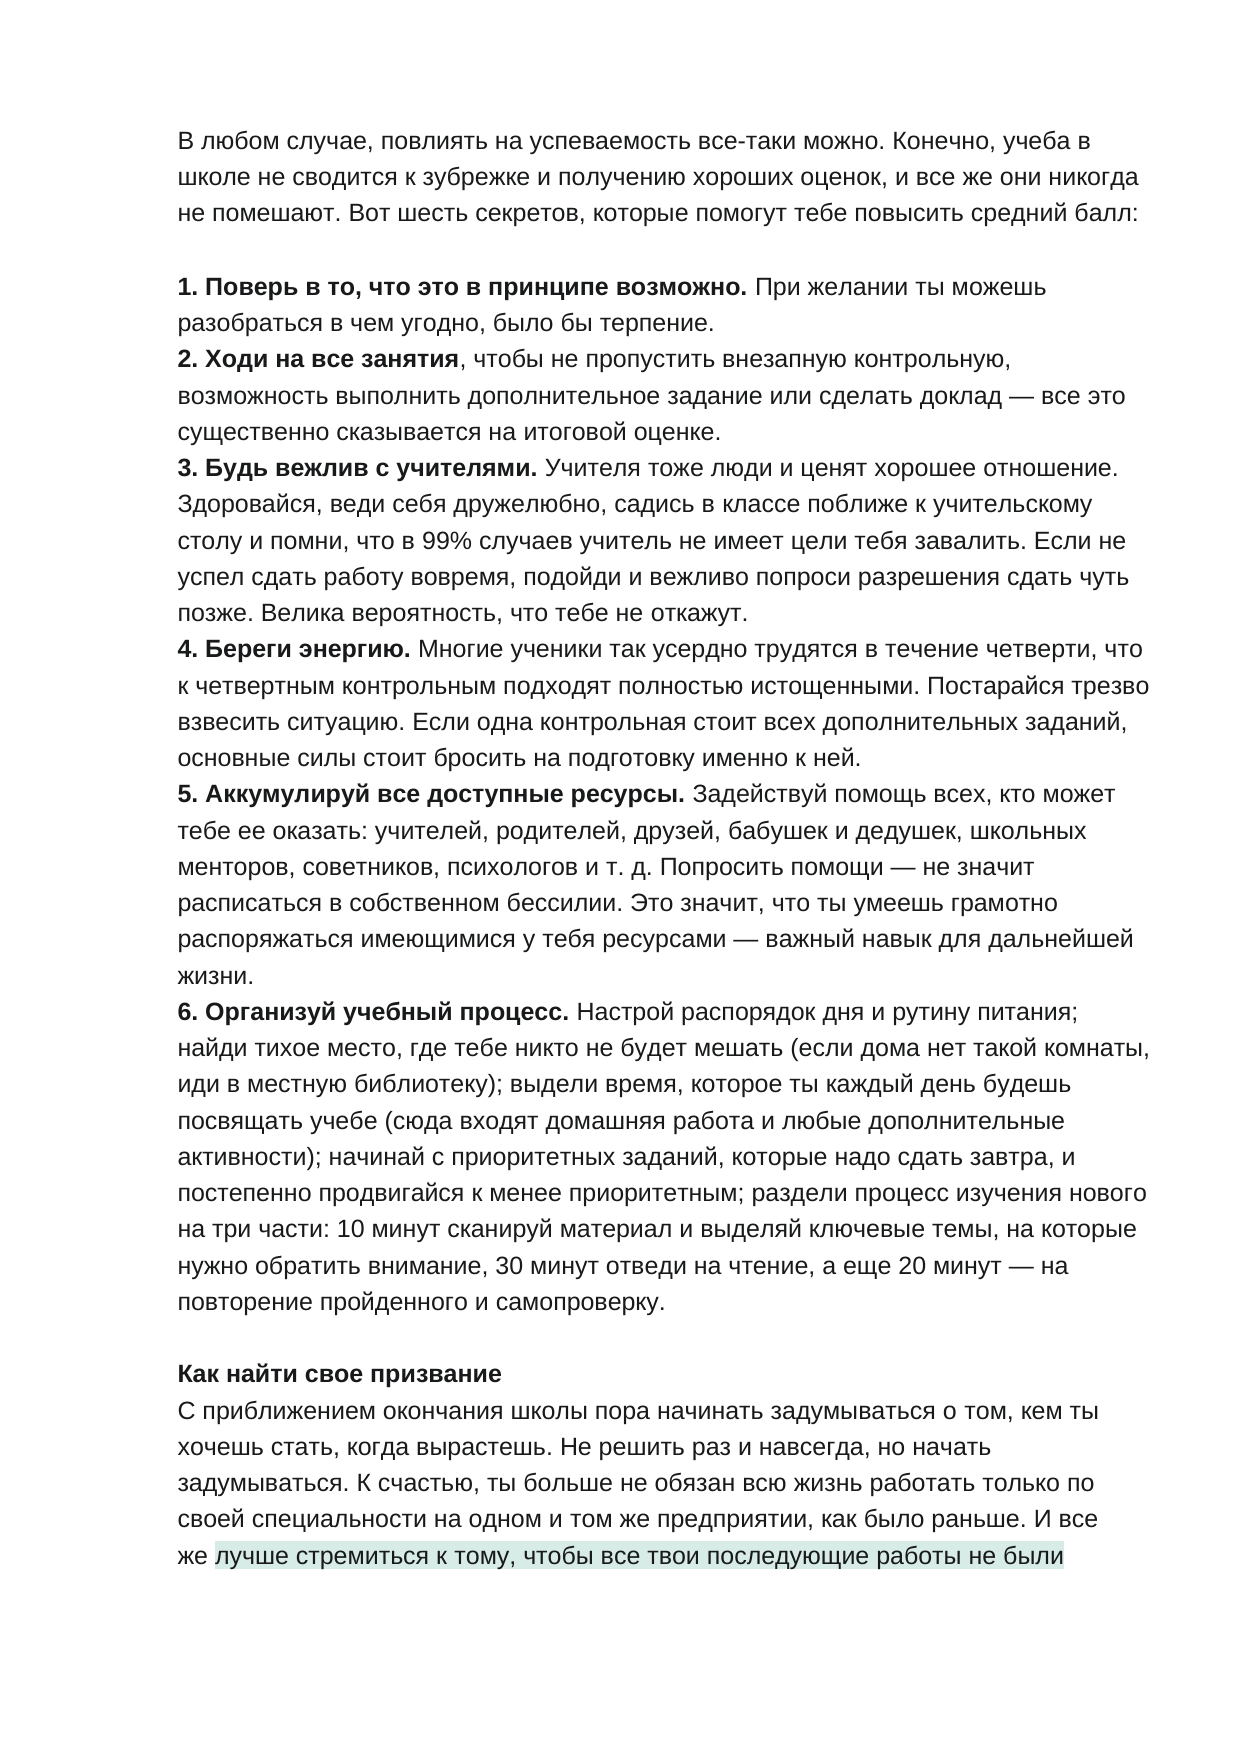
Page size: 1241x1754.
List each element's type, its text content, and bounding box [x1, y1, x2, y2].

text 4. Береги энергию. Многие ученики так усердно трудятся в течение четверти, что к четвертным контрольным подходят полностью истощенными. Постарайся трезво взвесить ситуацию. Если одна контрольная стоит всех дополнительных заданий, основные силы стоит бросить на подготовку именно к ней. [177, 627, 1152, 772]
text 6. Организуй учебный процесс. Настрой распорядок дня и рутину питания; найди тихое место, где тебе никто не будет мешать (если дома нет такой комнаты, иди в местную библиотеку); выдели время, которое ты каждый день будешь посвящать учебе (сюда входят домашняя работа и любые дополнительные активности); начинай с приоритетных заданий, которые надо сдать завтра, и постепенно продвигайся к менее приоритетным; раздели процесс изучения нового на три части: 10 минут сканируй материал и выделяй ключевые темы, на которые нужно обратить внимание, 30 минут отведи на чтение, а еще 20 минут — на повторение пройденного и самопроверку. [177, 989, 1152, 1316]
text Как найти свое призвание [177, 1316, 1152, 1388]
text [177, 1388, 1152, 1569]
text 1. Поверь в то, что это в принципе возможно. При желании ты можешь разобраться в чем угодно, было бы терпение. [177, 264, 1152, 337]
text 2. Ходи на все занятия, чтобы не пропустить внезапную контрольную, возможность выполнить дополнительное задание или сделать доклад — все это существенно сказывается на итоговой оценке. [177, 337, 1152, 446]
text 5. Аккумулируй все доступные ресурсы. Задействуй помощь всех, кто может тебе ее оказать: учителей, родителей, друзей, бабушек и дедушек, школьных менторов, советников, психологов и т. д. Попросить помощи — не значит расписаться в собственном бессилии. Это значит, что ты умеешь грамотно распоряжаться имеющимися у тебя ресурсами — важный навык для дальнейшей жизни. [177, 772, 1152, 989]
text 3. Будь вежлив с учителями. Учителя тоже люди и ценят хорошее отношение. Здоровайся, веди себя дружелюбно, садись в классе поближе к учительскому столу и помни, что в 99% случаев учитель не имеет цели тебя завалить. Если не успел сдать работу вовремя, подойди и вежливо попроси разрешения сдать чуть позже. Велика вероятность, что тебе не откажут. [177, 446, 1152, 627]
text В любом случае, повлиять на успеваемость все-таки можно. Конечно, учеба в школе не сводится к зубрежке и получению хороших оценок, и все же они никогда не помешают. Вот шесть секретов, которые помогут тебе повысить средний балл: [177, 118, 1152, 227]
